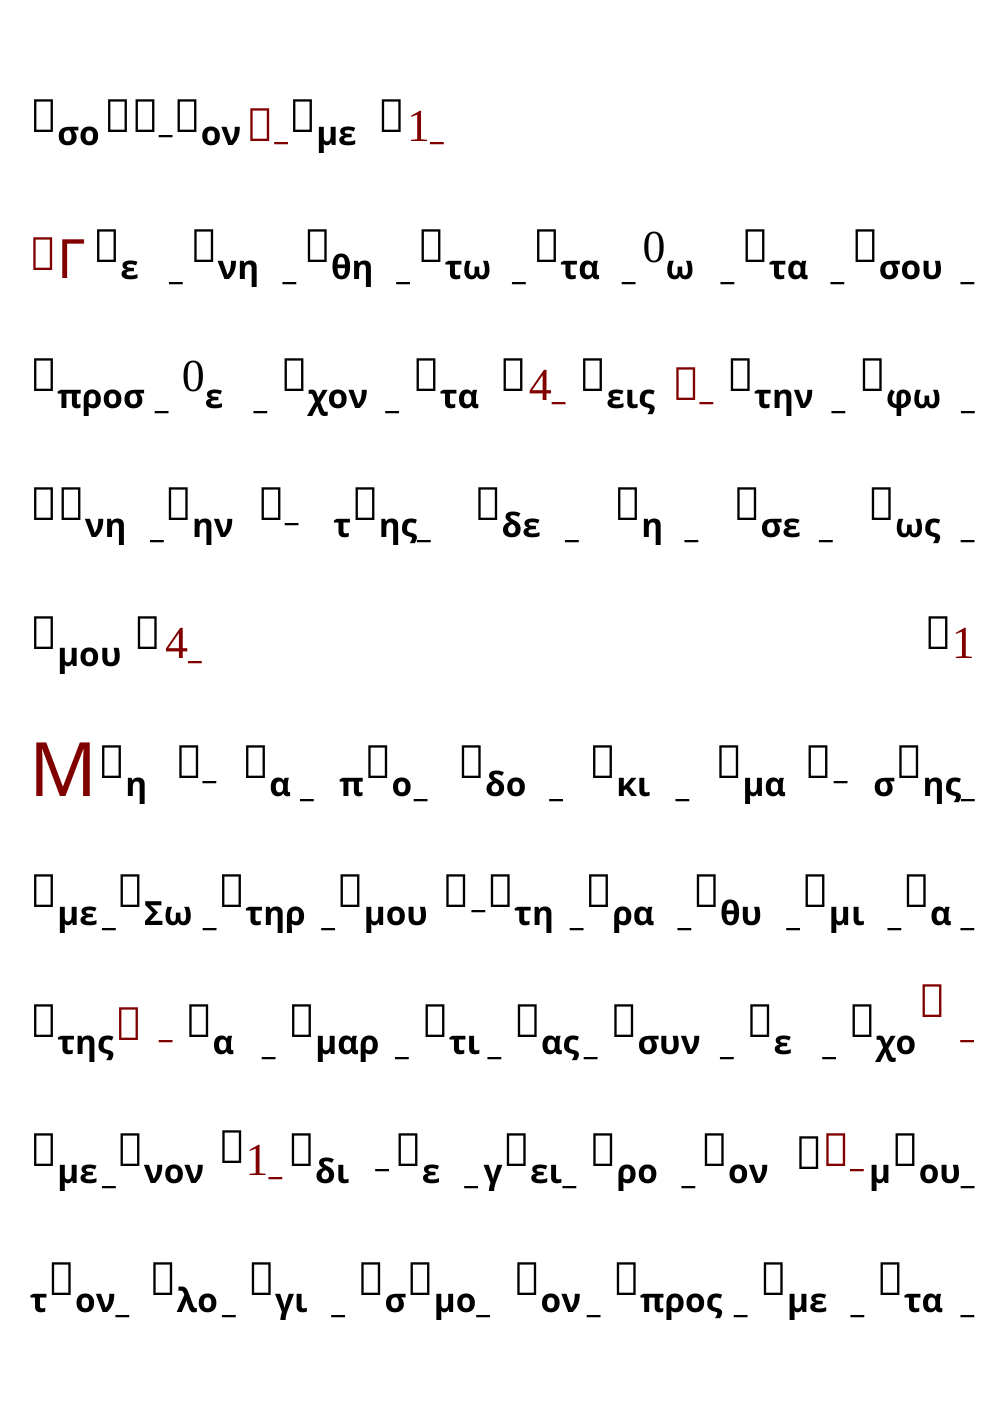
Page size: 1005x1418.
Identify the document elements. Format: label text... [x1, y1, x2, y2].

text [29, 29, 974, 159]
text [29, 675, 974, 1321]
text Γ ε_ νη_ θη_ τω_ τα_ ω_ τα_ σου_ προσ_ ε_ χον_ τα_ εις_ την_ φω_ νη_.ην_ της_ δε_ η_ σε_ ως_ μου_  [29, 159, 974, 675]
